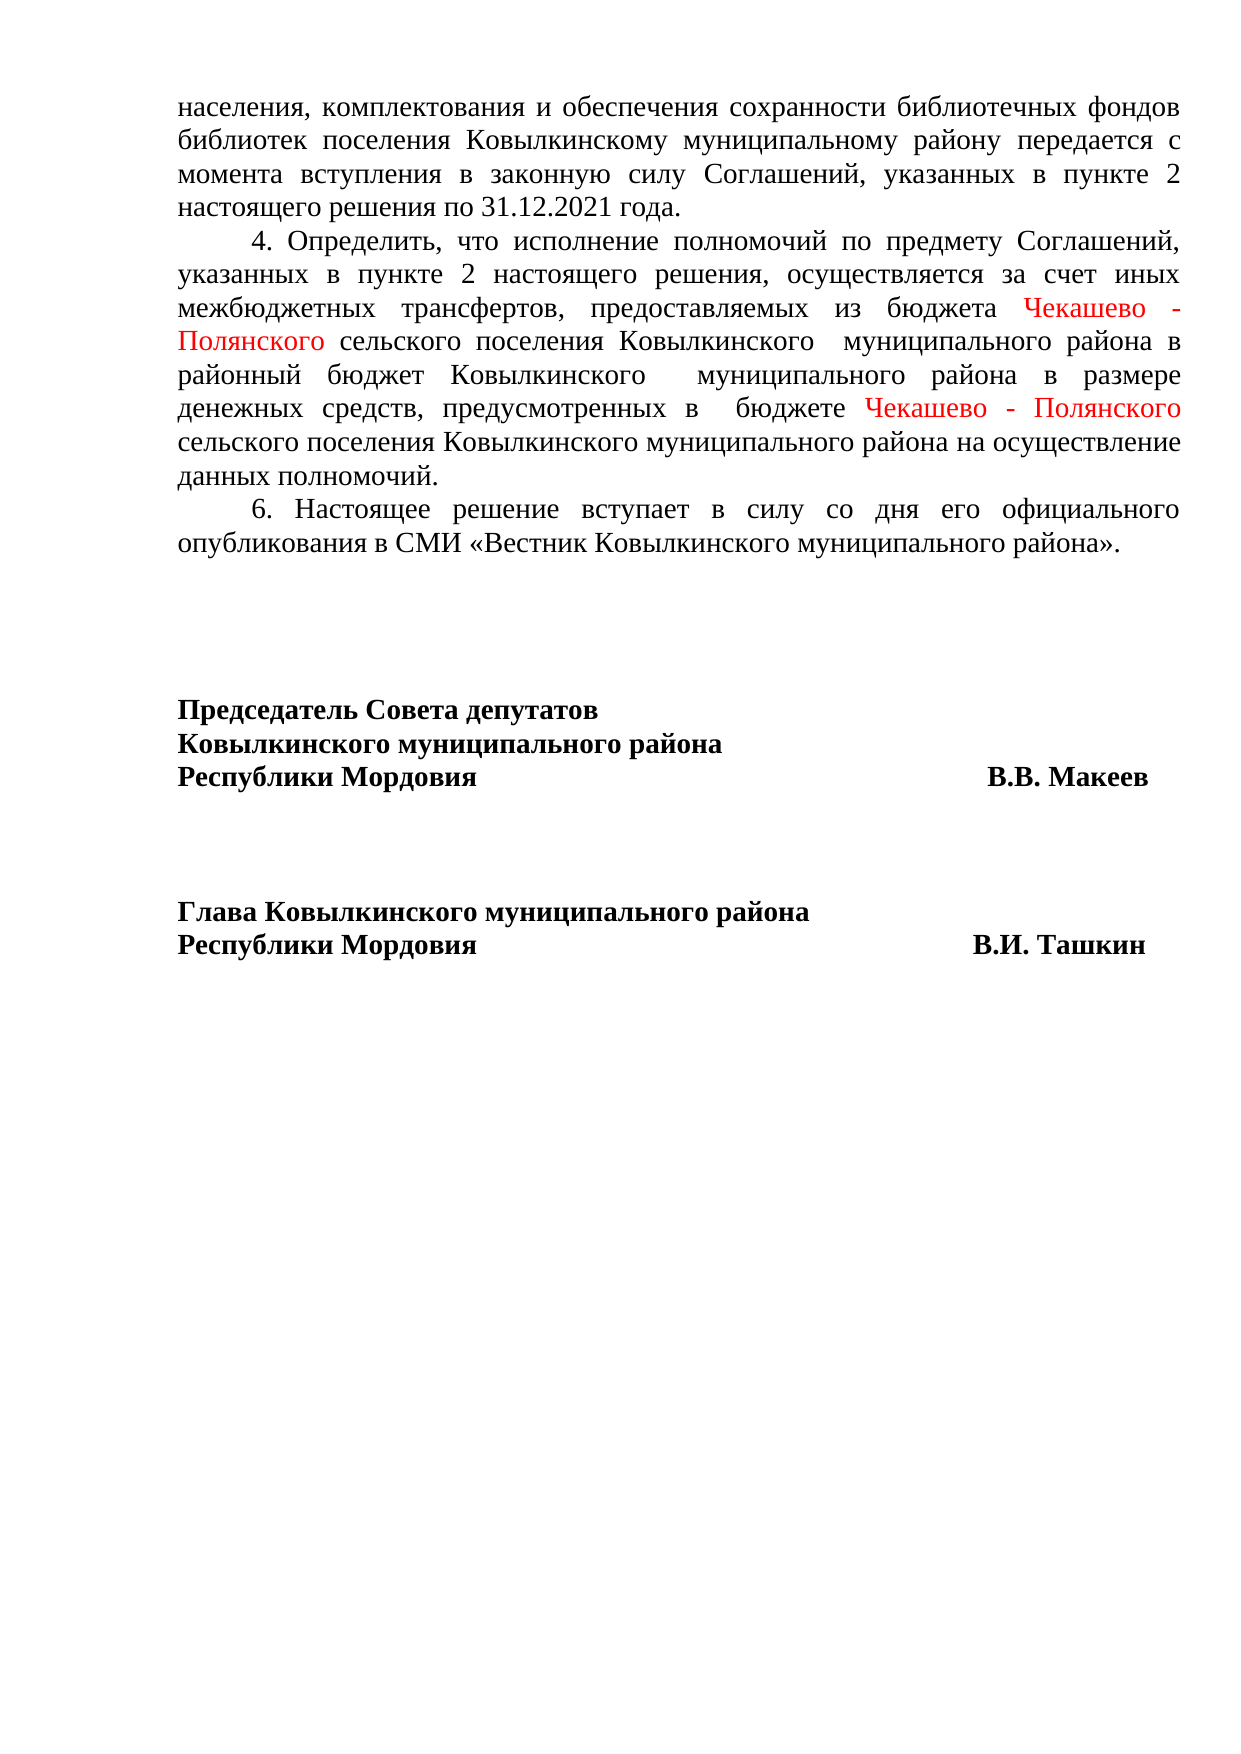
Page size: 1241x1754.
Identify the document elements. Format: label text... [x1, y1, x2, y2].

text 6. Настоящее решение вступает в силу со дня его официального опубликования в СМИ «Вестник Ковылкинского муниципального района». [177, 491, 1181, 558]
text Председатель Совета депутатов [177, 692, 1181, 726]
text Глава Ковылкинского муниципального района [177, 894, 1181, 927]
text Республики Мордовия В.И. Ташкин [177, 927, 1181, 961]
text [177, 89, 1181, 223]
text 4. Определить, что исполнение полномочий по предмету Соглашений, указанных в пункте 2 настоящего решения, осуществляется за счет иных межбюджетных трансфертов, предоставляемых из бюджета Чекашево - Полянского сельского поселения Ковылкинского муниципального района в районный бюджет Ковылкинского муниципального района в размере денежных средств, предусмотренных в бюджете Чекашево - Полянского сельского поселения Ковылкинского муниципального района на осуществление данных полномочий. [177, 223, 1181, 491]
text Ковылкинского муниципального района [177, 726, 1181, 759]
text Республики Мордовия В.В. Макеев [177, 759, 1181, 793]
